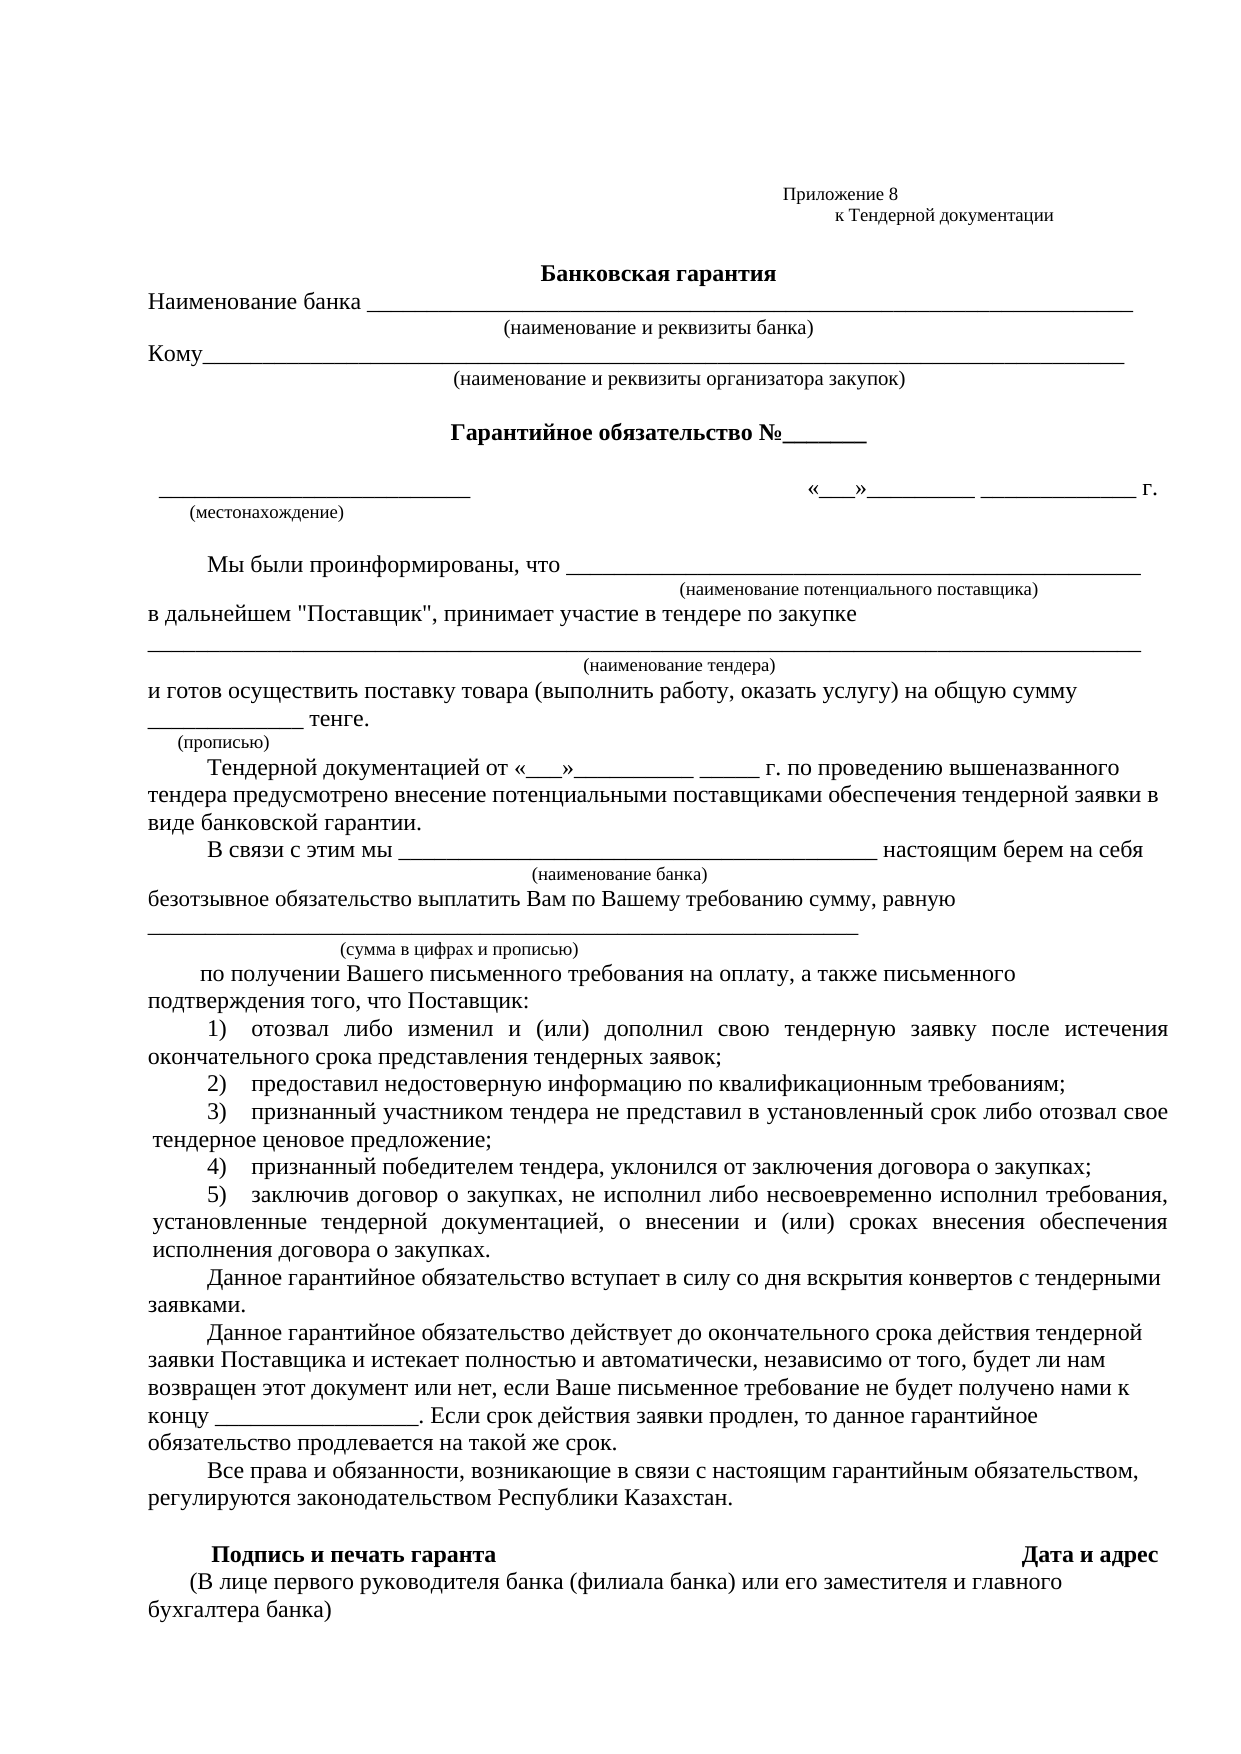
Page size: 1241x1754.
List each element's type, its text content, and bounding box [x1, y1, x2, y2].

text и готов осуществить поставку товара (выполнить работу, оказать услугу) на общую сумму _____________ тенге. [148, 676, 1169, 731]
text к Тендерной документации [783, 204, 1169, 226]
text Данное гарантийное обязательство вступает в силу со дня вскрытия конвертов с тендерными заявками. [148, 1263, 1169, 1318]
table_header __________________________ [148, 473, 658, 501]
text В связи с этим мы ________________________________________ настоящим берем на себя [148, 836, 1169, 863]
list признанный победителем тендера, уклонился от заключения договора о закупках; [152, 1152, 1169, 1180]
text (В лице первого руководителя банка (филиала банка) или его заместителя и главного бухгалтера банка) [148, 1567, 1169, 1623]
text Наименование банка ________________________________________________________________ [148, 287, 1169, 315]
list предоставил недостоверную информацию по квалификационным требованиям; [152, 1069, 1169, 1097]
text в дальнейшем "Поставщик", принимает участие в тендере по закупке ___________________________________________________________________________________ [148, 599, 1169, 654]
text (наименование тендера) [148, 654, 1169, 676]
text Гарантийное обязательство №_______ [148, 418, 1169, 446]
text Кому_____________________________________________________________________________ [148, 339, 1169, 366]
table_header Дата и адрес [659, 1540, 1169, 1567]
list заключив договор о закупках, не исполнил либо несвоевременно исполнил требования, установленные тендерной документацией, о внесении и (или) сроках внесения обеспечения исполнения договора о закупках. [152, 1180, 1169, 1263]
text Мы были проинформированы, что ________________________________________________ [148, 550, 1169, 578]
text Тендерной документацией от «___»__________ _____ г. по проведению вышеназванного тендера предусмотрено внесение потенциальными поставщиками обеспечения тендерной заявки в виде банковской гарантии. [148, 753, 1169, 836]
text по получении Вашего письменного требования на оплату, а также письменного подтверждения того, что Поставщик: [148, 959, 1169, 1014]
text Данное гарантийное обязательство действует до окончательного срока действия тендерной заявки Поставщика и истекает полностью и автоматически, независимо от того, будет ли нам возвращен этот документ или нет, если Ваше письменное требование не будет получено нами к концу _________________. Если срок действия заявки продлен, то данное гарантийное обязательство продлевается на такой же срок. [148, 1318, 1169, 1456]
text безотзывное обязательство выплатить Вам по Вашему требованию сумму, равную ______________________________________________________________ [148, 885, 1169, 937]
text (наименование и реквизиты организатора закупок) [148, 366, 1169, 390]
text (прописью) [148, 731, 1169, 753]
text (наименование банка) [148, 863, 1169, 885]
list отозвал либо изменил и (или) дополнил свою тендерную заявку после истечения окончательного срока представления тендерных заявок; [148, 1014, 1169, 1069]
text Банковская гарантия [148, 259, 1169, 287]
text Приложение 8 [709, 183, 1169, 204]
table_header Подпись и печать гаранта [148, 1540, 658, 1567]
list признанный участником тендера не представил в установленный срок либо отозвал свое тендерное ценовое предложение; [152, 1097, 1169, 1152]
table_header «___»_________ _____________ г. [659, 473, 1169, 501]
text (наименование и реквизиты банка) [148, 315, 1169, 339]
text (местонахождение) [148, 501, 1169, 522]
text (сумма в цифрах и прописью) [148, 937, 1169, 959]
text Все права и обязанности, возникающие в связи с настоящим гарантийным обязательством, регулируются законодательством Республики Казахстан. [148, 1456, 1169, 1511]
text (наименование потенциального поставщика) [148, 578, 1169, 599]
